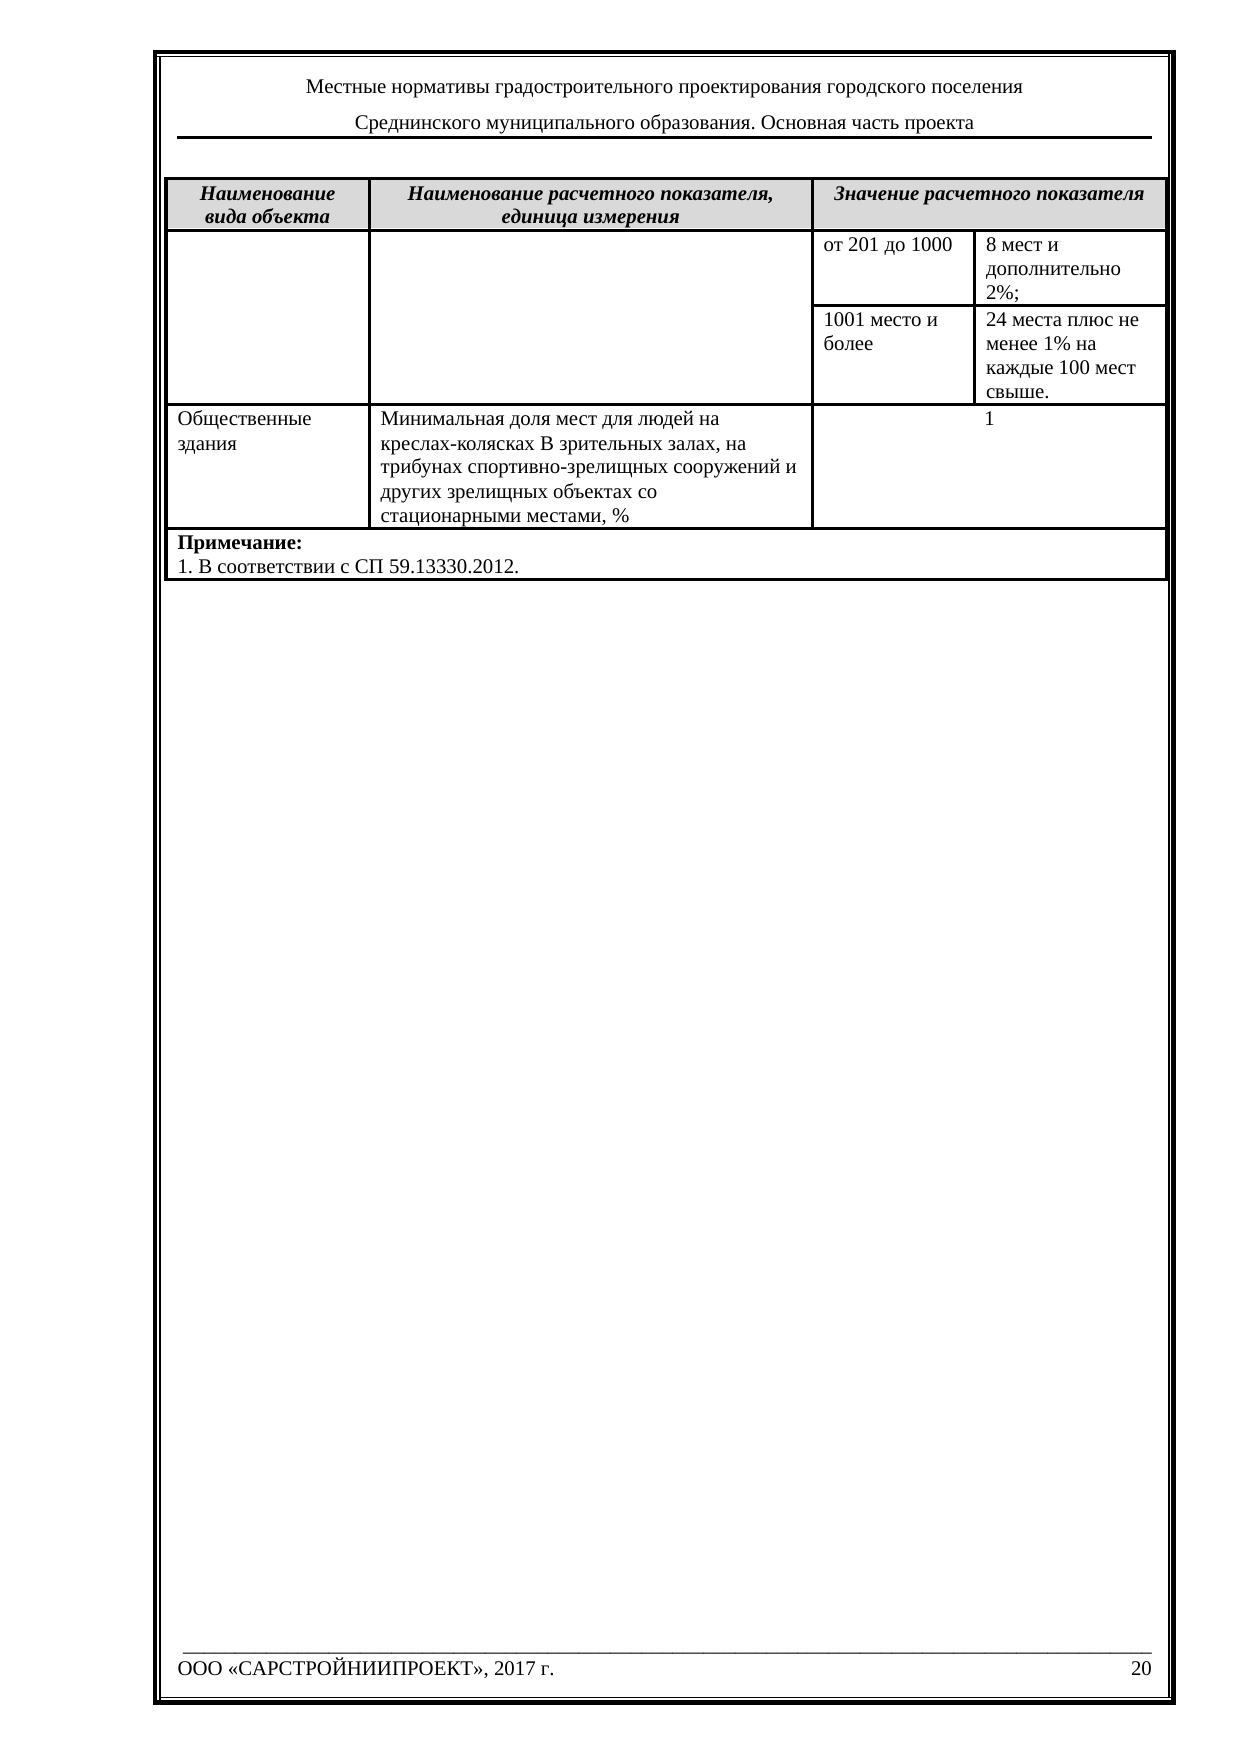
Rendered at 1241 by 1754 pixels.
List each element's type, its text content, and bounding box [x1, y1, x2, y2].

table_cell Примечание: 1. В соответствии с СП 59.13330.2012. [168, 530, 1165, 578]
table_cell Общественные здания [168, 406, 368, 527]
table_cell 24 места плюс не менее 1% на каждые 100 мест свыше. [976, 307, 1165, 403]
table_header Наименование вида объекта [168, 180, 368, 228]
table_cell 1 [814, 406, 1165, 527]
table_cell 1001 место и более [814, 307, 973, 403]
table_cell от 201 до 1000 [814, 232, 973, 304]
table_header Наименование расчетного показателя, единица измерения [371, 180, 811, 228]
table_cell 8 мест и дополнительно 2%; [976, 232, 1165, 304]
table_cell Минимальная доля мест для людей на креслах-колясках В зрительных залах, на трибунах спортивно-зрелищных сооружений и других зрелищных объектах со стационарными местами, % [371, 406, 811, 527]
table_header Значение расчетного показателя [814, 180, 1165, 228]
